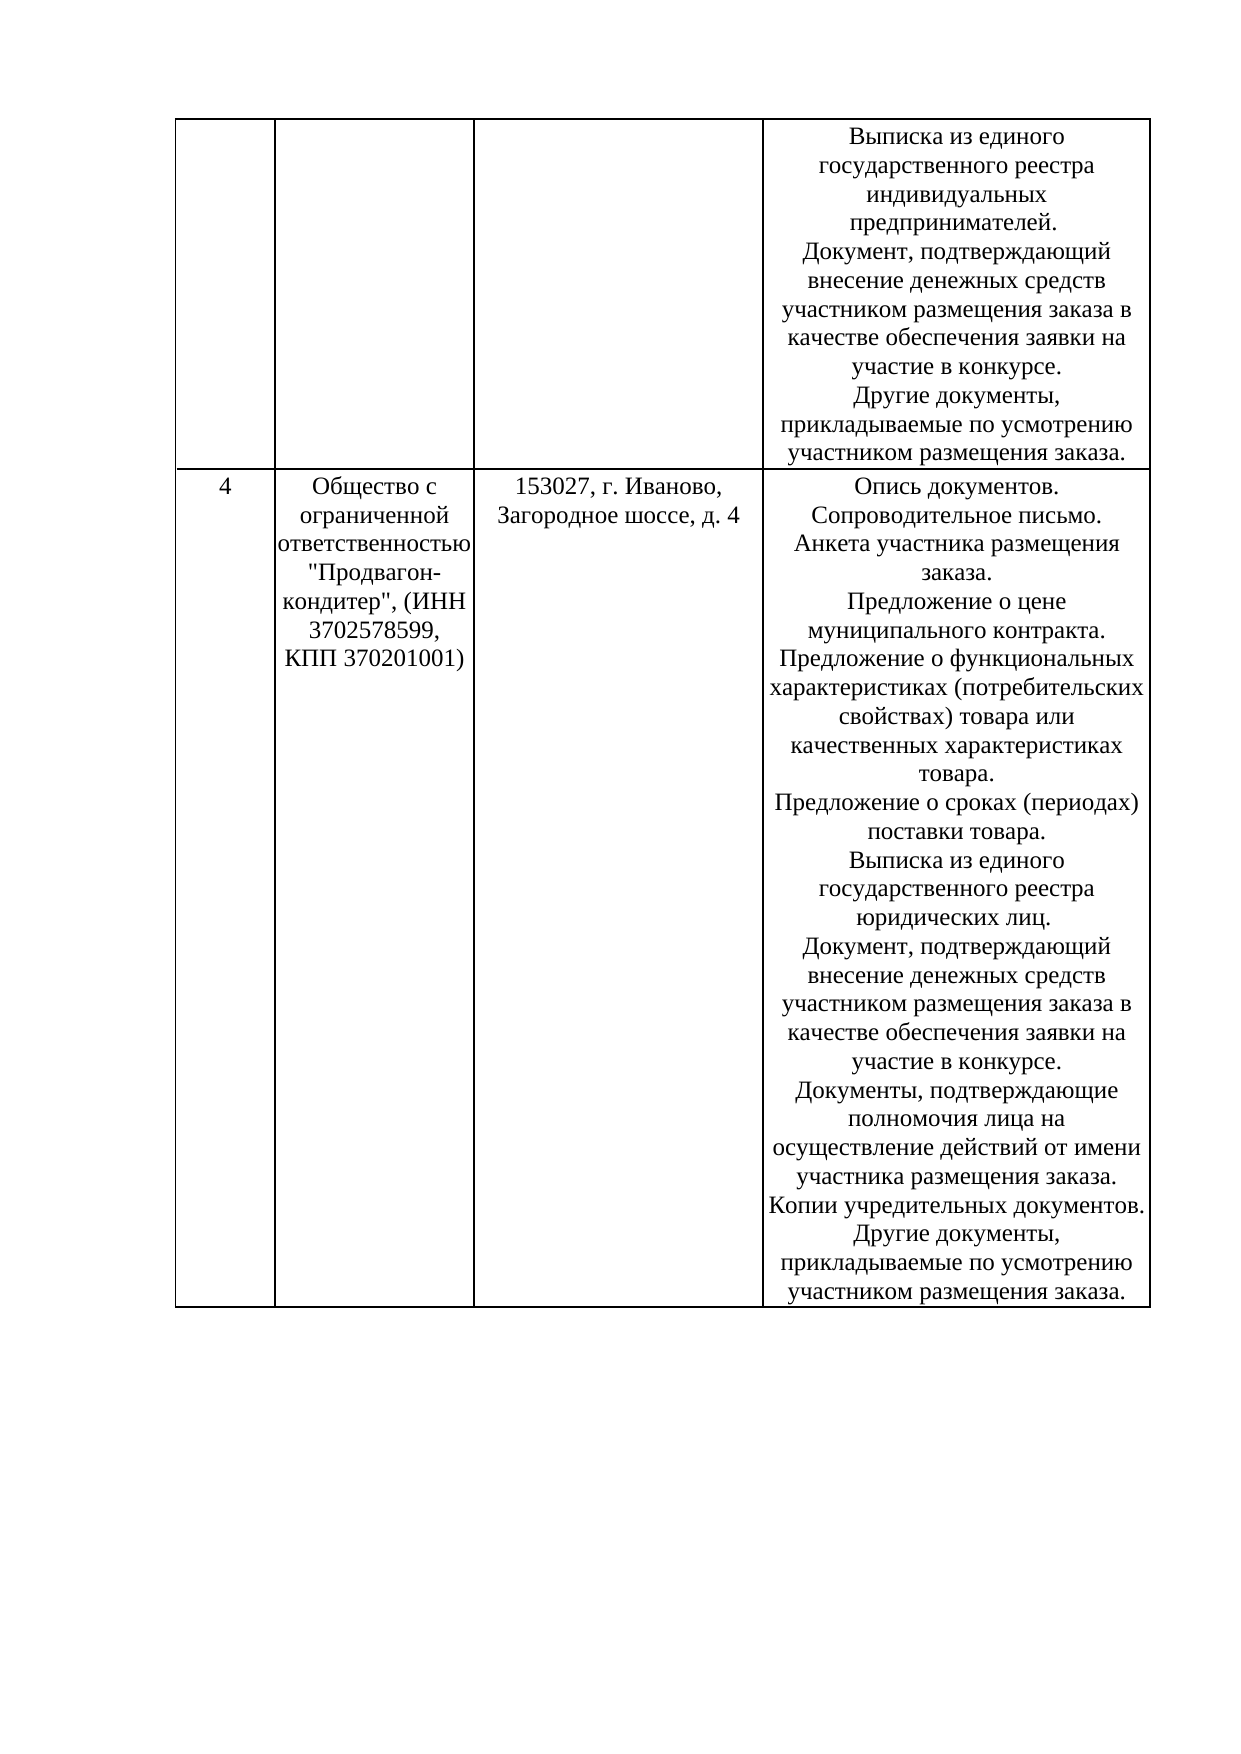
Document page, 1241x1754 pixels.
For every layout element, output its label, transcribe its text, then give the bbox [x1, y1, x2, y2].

table_cell Опись документов. Сопроводительное письмо. Анкета участника размещения заказа. Предложение о цене муниципального контракта. Предложение о функциональных характеристиках (потребительских свойствах) товара или качественных характеристиках товара. Предложение о сроках (периодах) поставки товара. Выписка из единого государственного реестра юридических лиц. Документ, подтверждающий внесение денежных средств участником размещения заказа в качестве обеспечения заявки на участие в конкурсе. Документы, подтверждающие полномочия лица на осуществление действий от имени участника размещения заказа. Копии учредительных документов. Другие документы, прикладываемые по усмотрению участником размещения заказа. [764, 470, 1149, 1306]
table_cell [276, 120, 473, 468]
table_cell Общество с ограниченной ответственностью "Продвагон-кондитер", (ИНН 3702578599, КПП 370201001) [276, 470, 473, 1306]
table_cell 3 [176, 120, 274, 468]
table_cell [764, 120, 1149, 468]
table_cell 153027, г. Иваново, Загородное шоссе, д. 4 [475, 470, 762, 1306]
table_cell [475, 120, 762, 468]
table_cell 4 [176, 469, 274, 1306]
